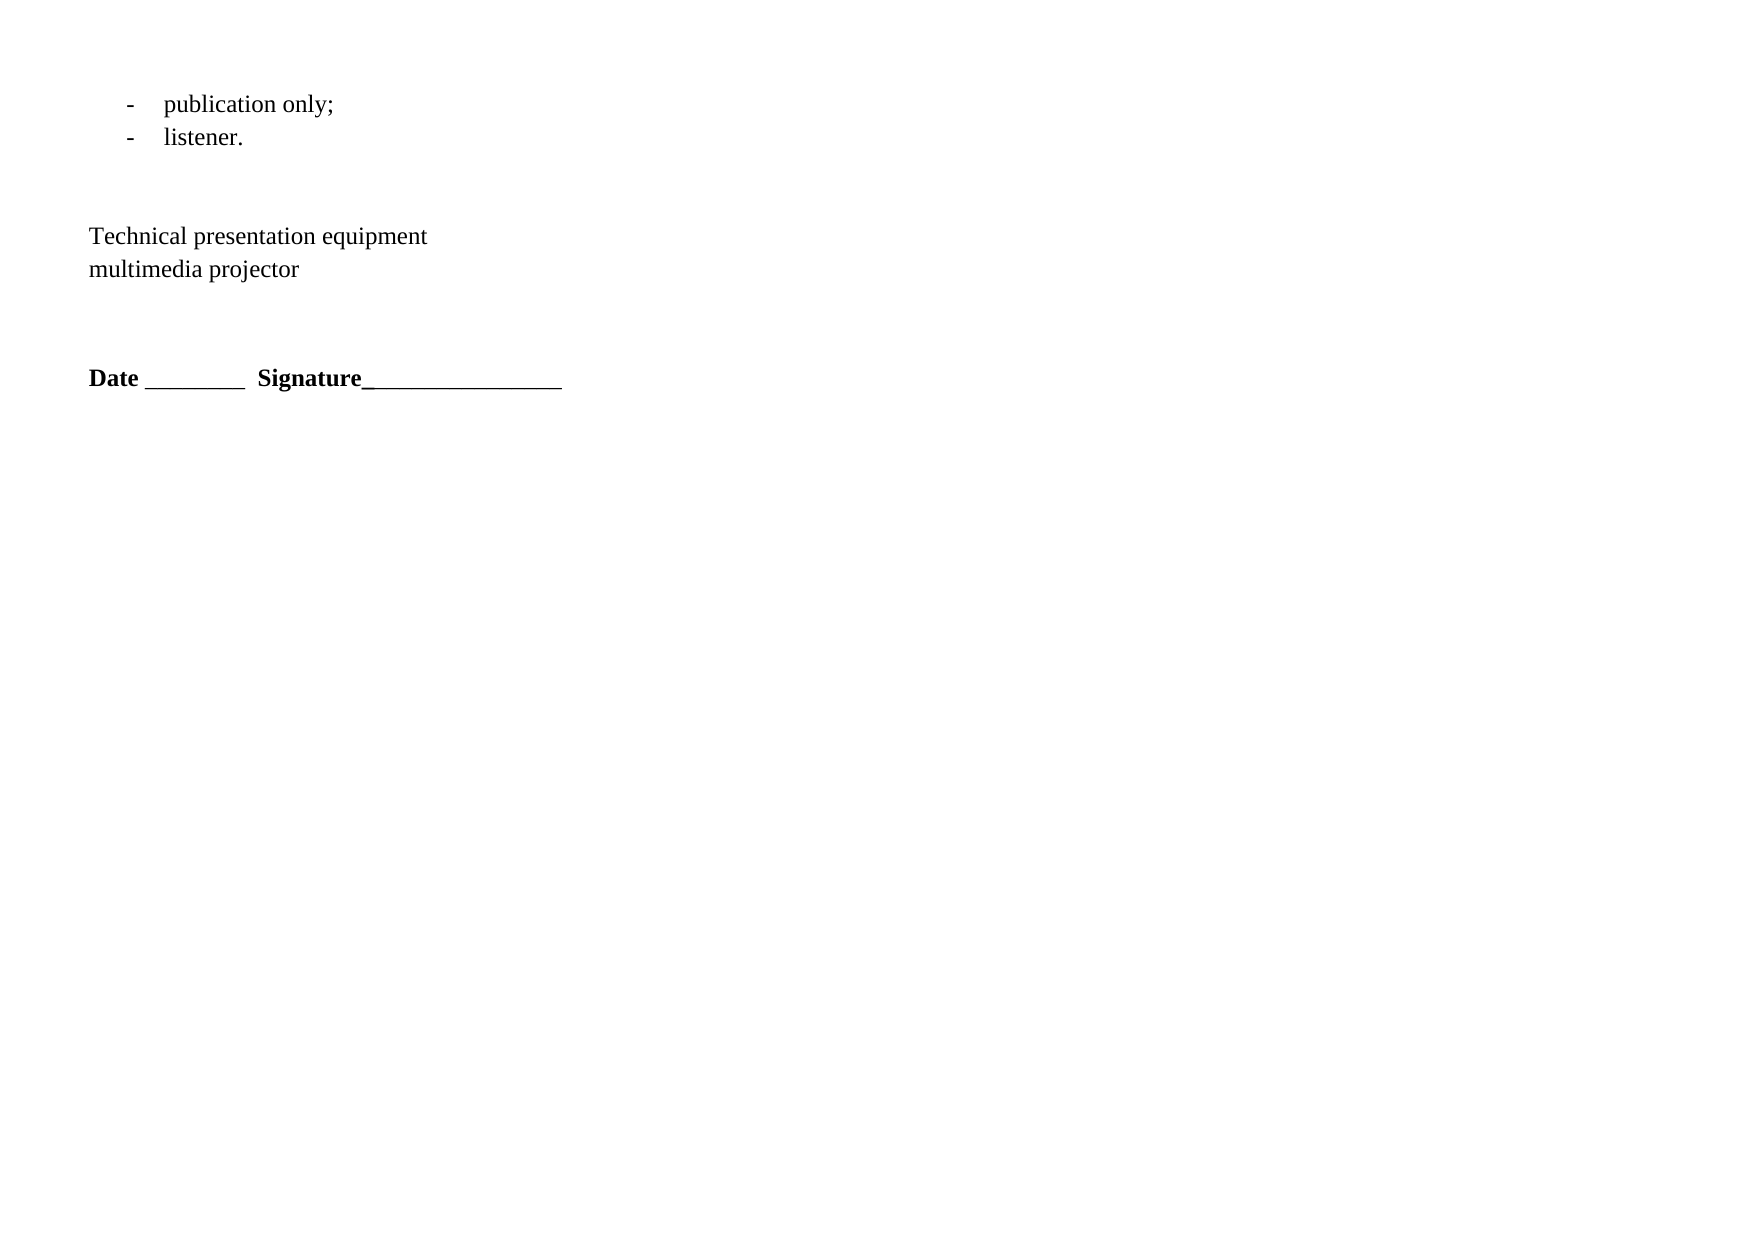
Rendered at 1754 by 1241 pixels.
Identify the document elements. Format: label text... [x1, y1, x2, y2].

list publication only; [126, 89, 566, 117]
text Date ________ Signature________________ [89, 363, 566, 392]
text multimedia projector [89, 254, 566, 282]
text Technical presentation equipment [89, 221, 566, 249]
list listener. [126, 122, 566, 150]
